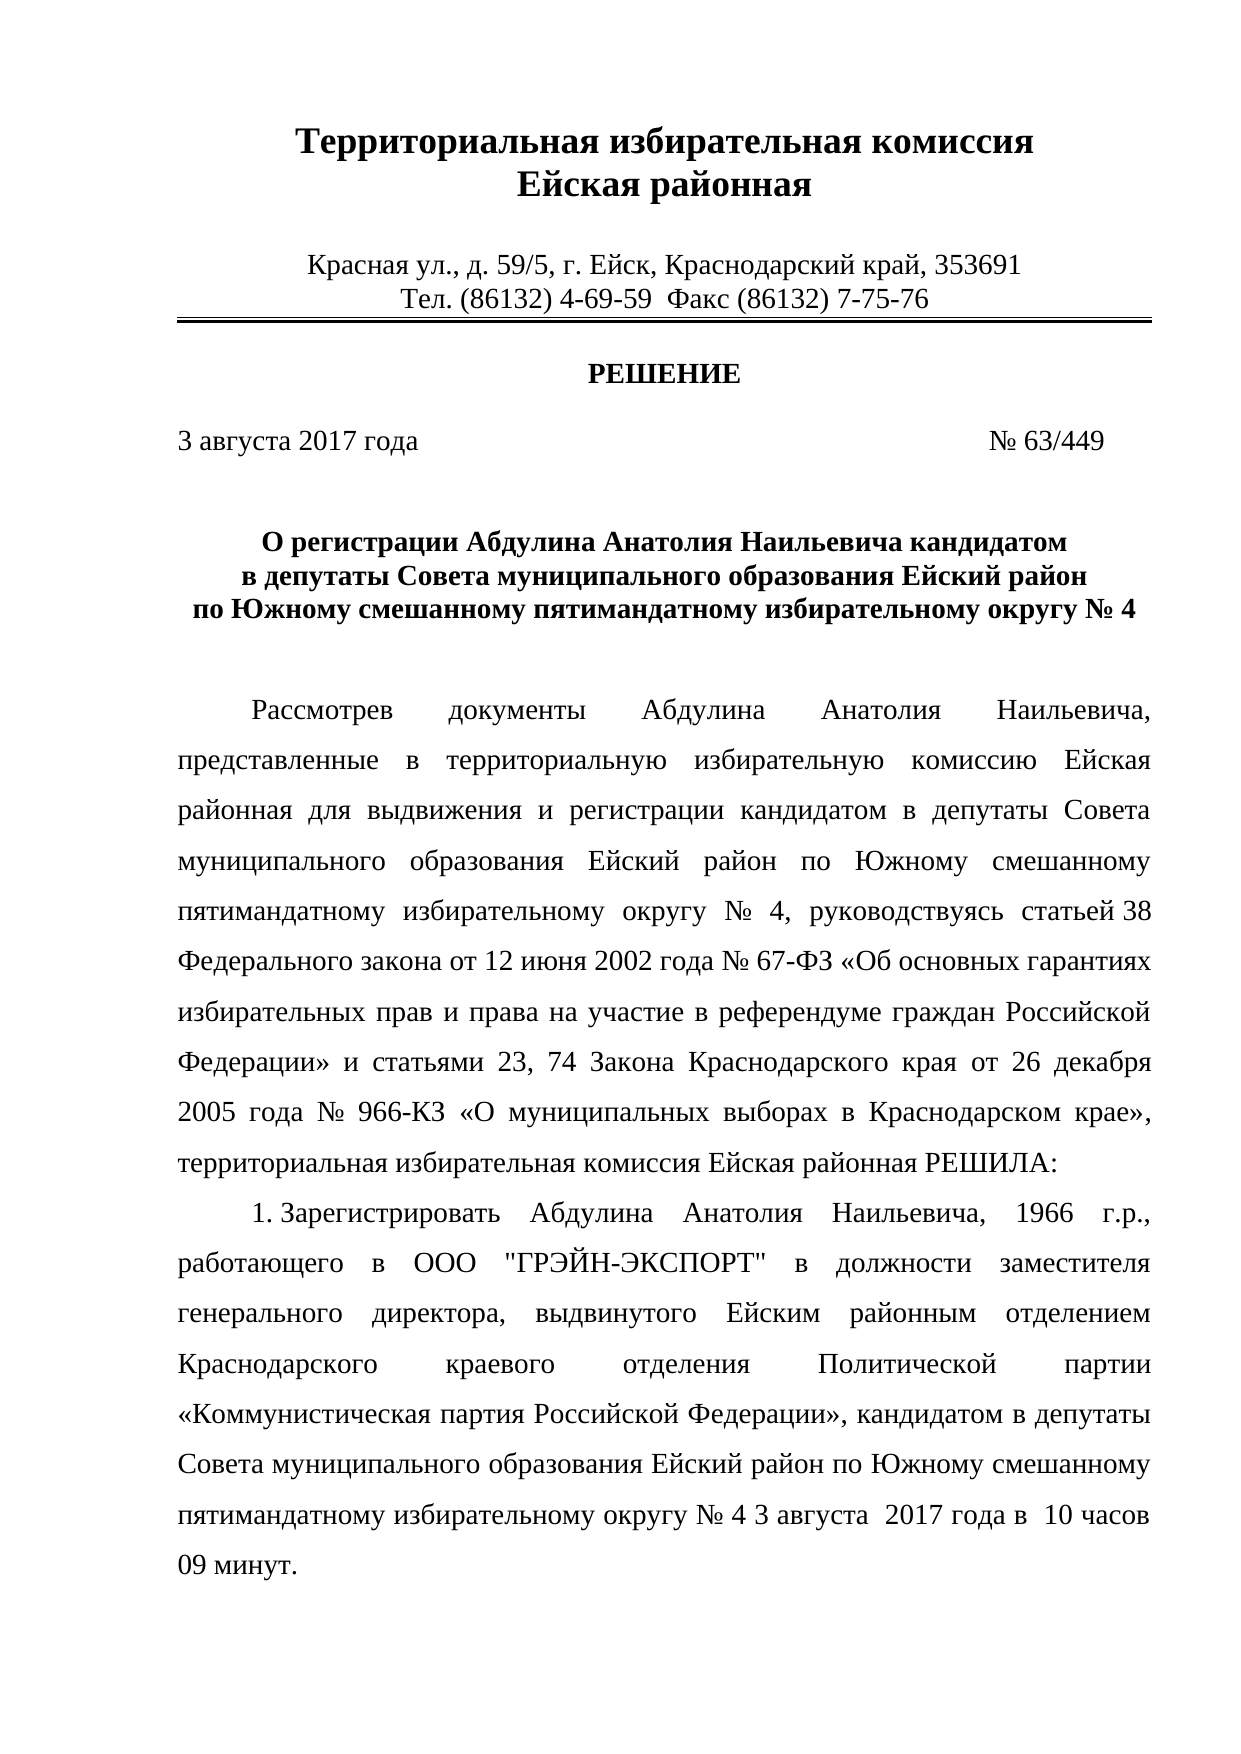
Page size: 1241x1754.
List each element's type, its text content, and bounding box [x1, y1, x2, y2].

text О регистрации Абдулина Анатолия Наильевича кандидатом [177, 524, 1152, 558]
text Тел. (86132) 4-69-59 Факс (86132) 7-75-76 [177, 281, 1152, 317]
text по Южному смешанному пятимандатному избирательному округу № 4 [177, 591, 1152, 625]
text 1. Зарегистрировать Абдулина Анатолия Наильевича, 1966 г.р., работающего в ООО "ГРЭЙН-ЭКСПОРТ" в должности заместителя генерального директора, выдвинутого Ейским районным отделением Краснодарского краевого отделения Политической партии «Коммунистическая партия Российской Федерации», кандидатом в депутаты Совета муниципального образования Ейский район по Южному смешанному пятимандатному избирательному округу № 4 3 августа 2017 года в 10 часов 09 минут. [177, 1195, 1152, 1581]
text Ейская районная [177, 161, 1152, 204]
text Рассмотрев документы Абдулина Анатолия Наильевича, представленные в территориальную избирательную комиссию Ейская районная для выдвижения и регистрации кандидатом в депутаты Совета муниципального образования Ейский район по Южному смешанному пятимандатному избирательному округу № 4, руководствуясь статьей 38 Федерального закона от 12 июня 2002 года № 67-ФЗ «Об основных гарантиях избирательных прав и права на участие в референдуме граждан Российской Федерации» и статьями 23, 74 Закона Краснодарского края от 26 декабря 2005 года № 966-КЗ «О муниципальных выборах в Краснодарском крае», территориальная избирательная комиссия Ейская районная РЕШИЛА: [177, 692, 1152, 1178]
text Территориальная избирательная комиссия [177, 118, 1152, 161]
text в депутаты Совета муниципального образования Ейский район [177, 558, 1152, 591]
text 3 августа 2017 года № 63/449 [177, 423, 1152, 457]
text Красная ул., д. 59/5, г. Ейск, Краснодарский край, 353691 [177, 247, 1152, 281]
text РЕШЕНИЕ [177, 356, 1152, 390]
